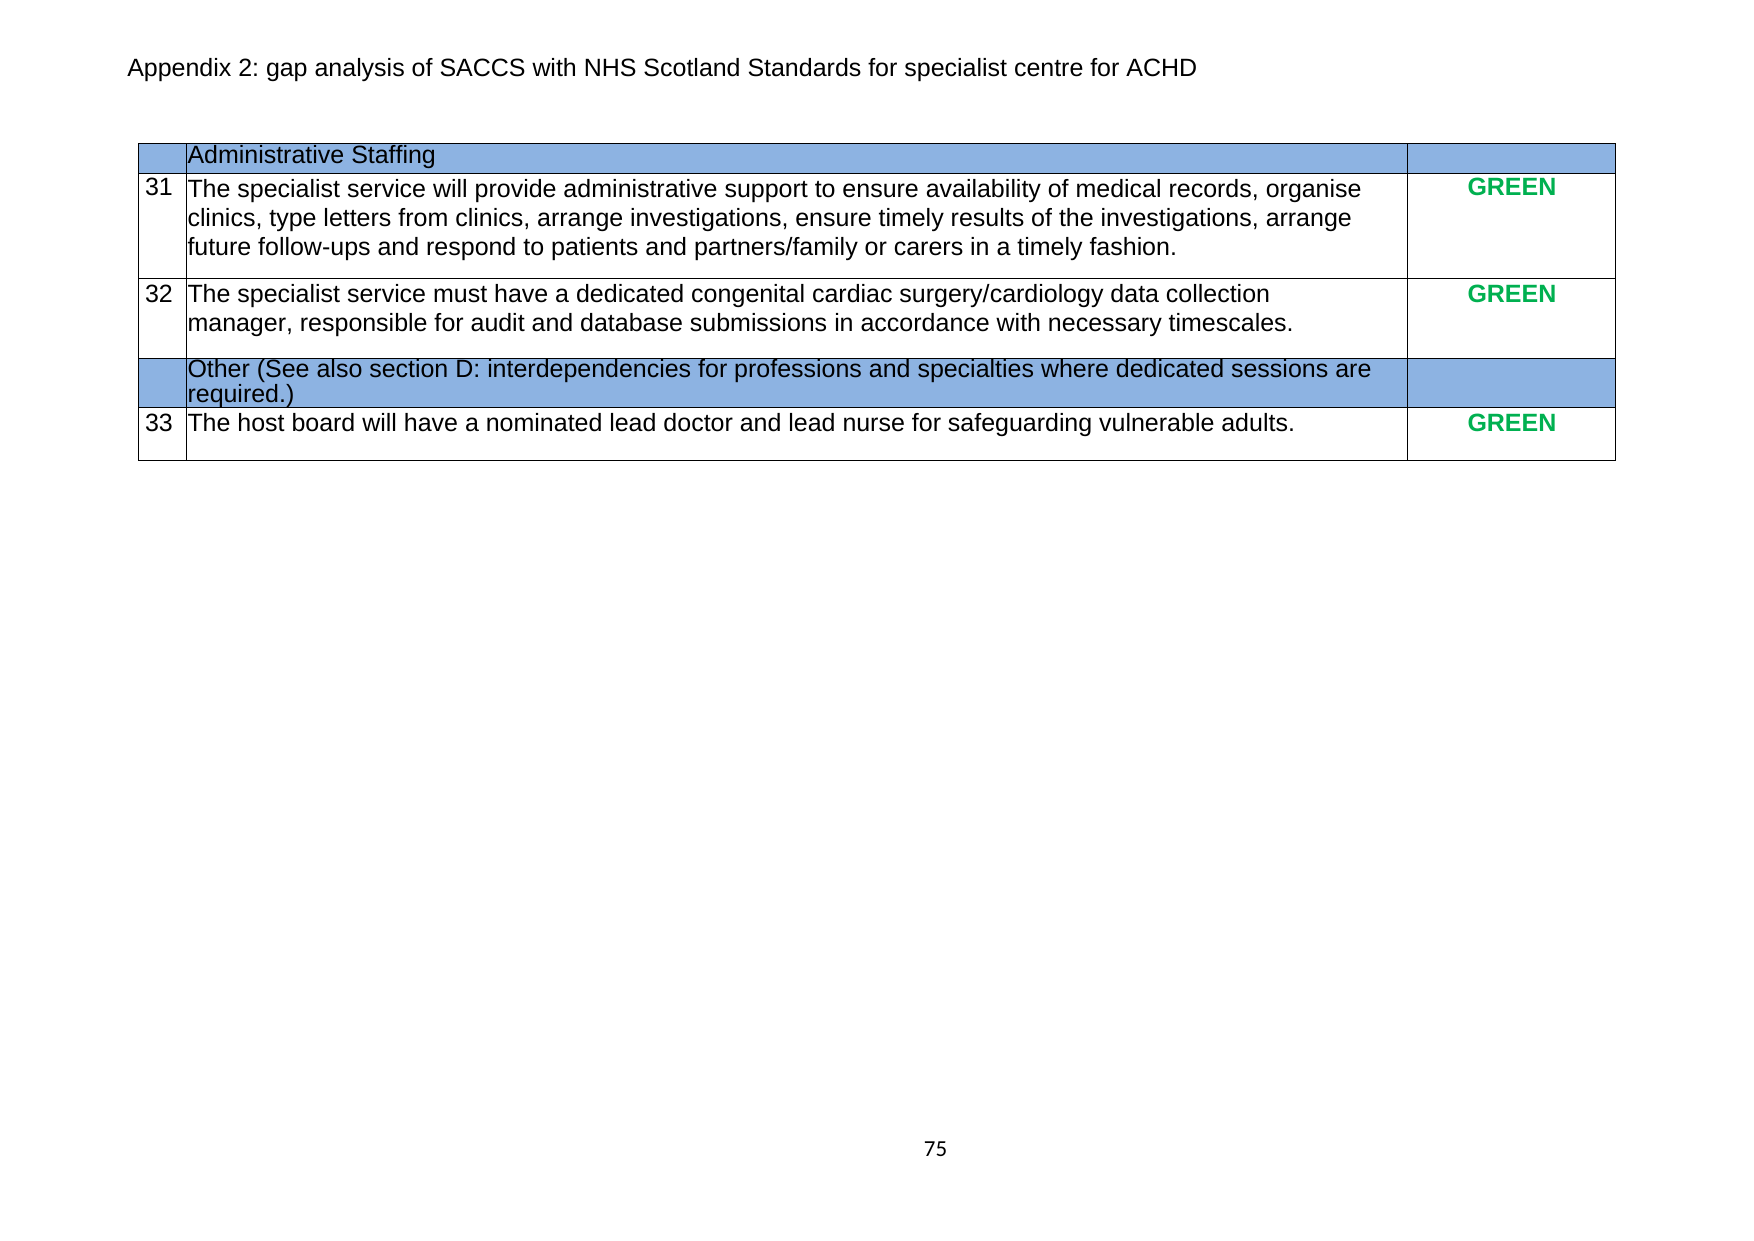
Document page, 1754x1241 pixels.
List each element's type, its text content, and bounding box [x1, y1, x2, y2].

table_cell GREEN [1408, 174, 1615, 278]
table_header Administrative Staffing [187, 144, 1407, 173]
table_cell 33 [139, 408, 186, 459]
table_cell [139, 359, 186, 407]
table_cell The specialist service must have a dedicated congenital cardiac surgery/cardiology data collection manager, responsible for audit and database submissions in accordance with necessary timescales. [187, 279, 1407, 357]
table_cell Other (See also section D: interdependencies for professions and specialties where dedicated sessions are required.) [187, 359, 1407, 407]
table_cell 32 [139, 279, 186, 357]
table_cell The specialist service will provide administrative support to ensure availability of medical records, organise clinics, type letters from clinics, arrange investigations, ensure timely results of the investigations, arrange future follow-ups and respond to patients and partners/family or carers in a timely fashion. [187, 174, 1407, 278]
table_cell 31 [139, 174, 186, 278]
table_header [139, 144, 186, 173]
table_cell [1408, 359, 1615, 407]
table_cell The host board will have a nominated lead doctor and lead nurse for safeguarding vulnerable adults. [187, 408, 1407, 459]
table_cell GREEN [1408, 279, 1615, 357]
table_header [1408, 144, 1615, 173]
table_cell GREEN [1408, 408, 1615, 459]
